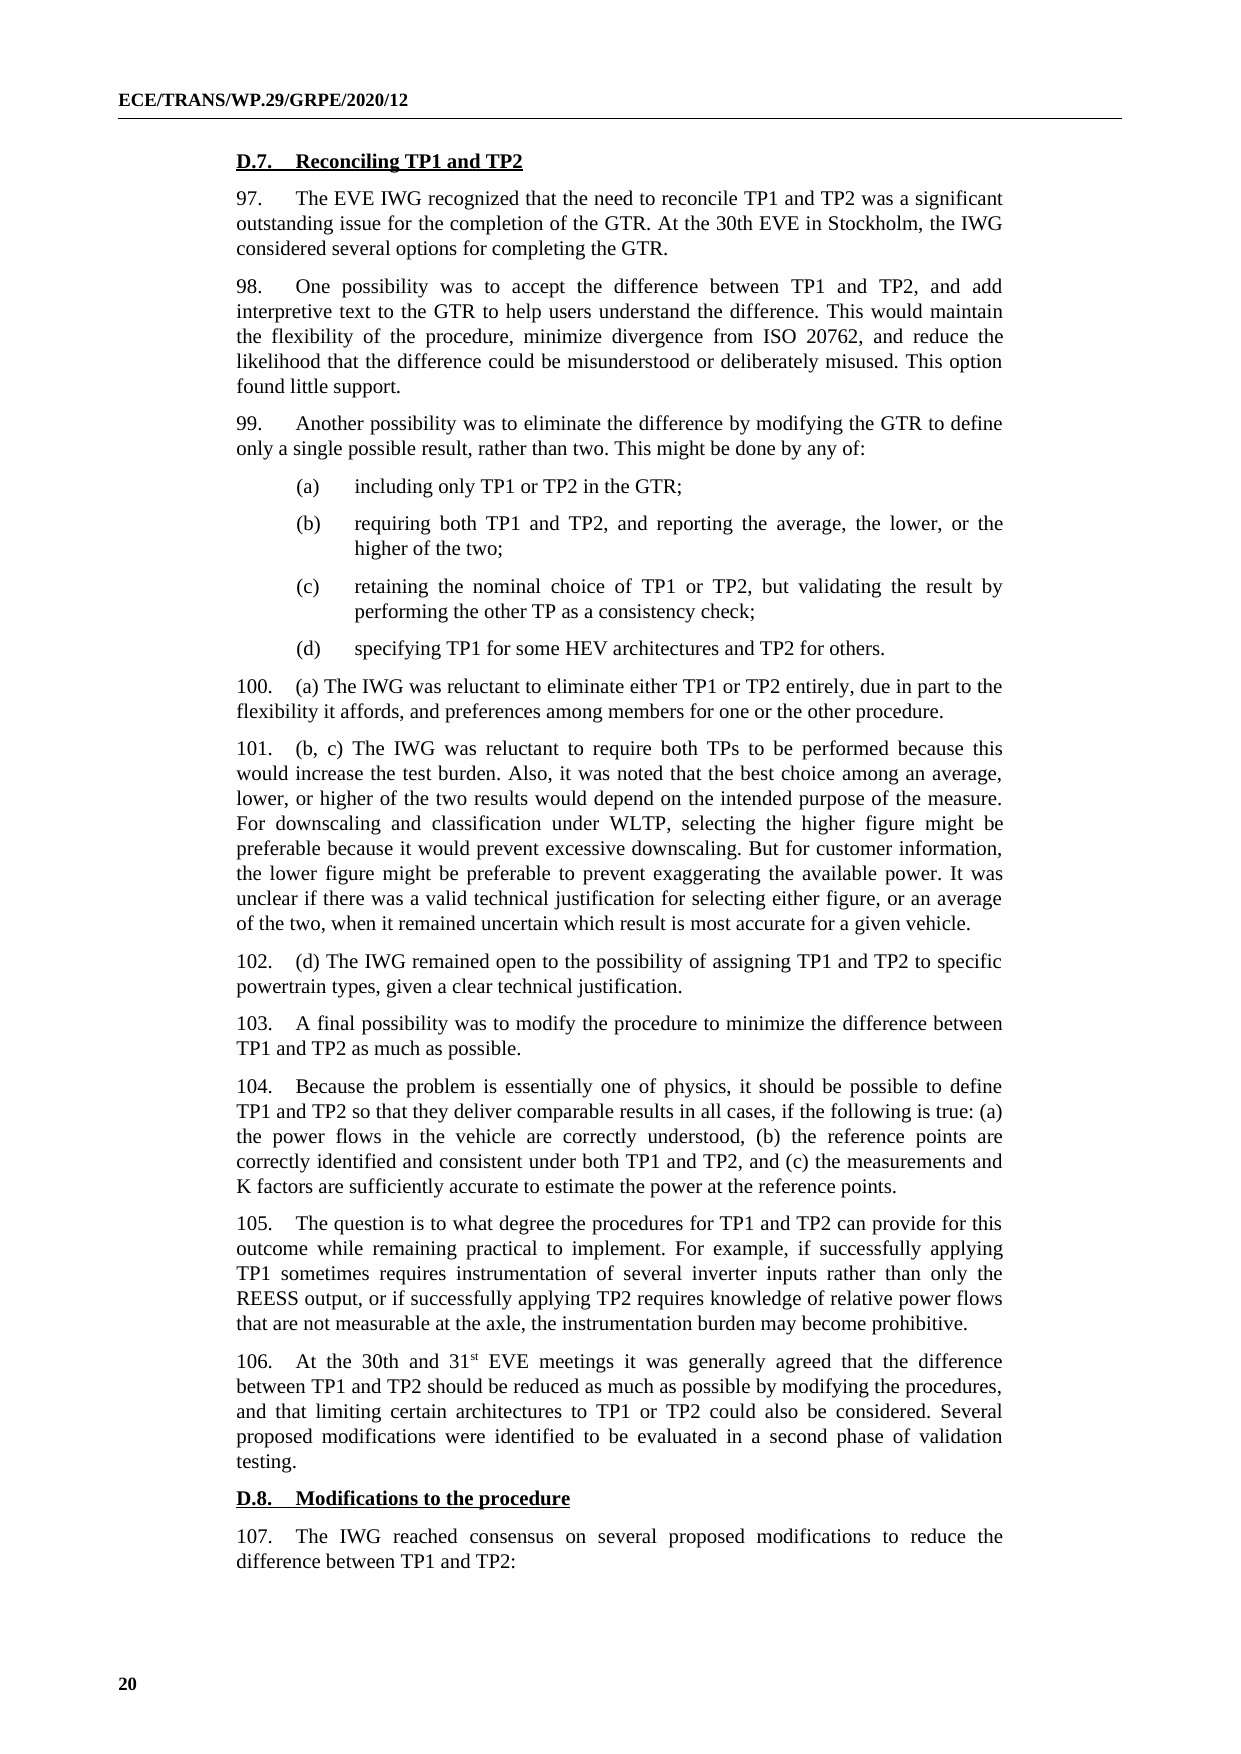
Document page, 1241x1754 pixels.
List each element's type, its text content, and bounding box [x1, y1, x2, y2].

text 107. The IWG reached consensus on several proposed modifications to reduce the difference between TP1 and TP2: [236, 1523, 1004, 1573]
text 101. (b, c) The IWG was reluctant to require both TPs to be performed because this would increase the test burden. Also, it was noted that the best choice among an average, lower, or higher of the two results would depend on the intended purpose of the measure. For downscaling and classification under WLTP, selecting the higher figure might be preferable because it would prevent excessive downscaling. But for customer information, the lower figure might be preferable to prevent exaggerating the available power. It was unclear if there was a valid technical justification for selecting either figure, or an average of the two, when it remained uncertain which result is most accurate for a given vehicle. [236, 735, 1004, 935]
text 105. The question is to what degree the procedures for TP1 and TP2 can provide for this outcome while remaining practical to implement. For example, if successfully applying TP1 sometimes requires instrumentation of several inverter inputs rather than only the REESS output, or if successfully applying TP2 requires knowledge of relative power flows that are not measurable at the axle, the instrumentation burden may become prohibitive. [236, 1210, 1004, 1335]
text 102. (d) The IWG remained open to the possibility of assigning TP1 and TP2 to specific powertrain types, given a clear technical justification. [236, 948, 1004, 998]
text 97. The EVE IWG recognized that the need to reconcile TP1 and TP2 was a significant outstanding issue for the completion of the GTR. At the 30th EVE in Stockholm, the IWG considered several options for completing the GTR. [236, 185, 1004, 260]
text 104. Because the problem is essentially one of physics, it should be possible to define TP1 and TP2 so that they deliver comparable results in all cases, if the following is true: (a) the power flows in the vehicle are correctly understood, (b) the reference points are correctly identified and consistent under both TP1 and TP2, and (c) the measurements and K factors are sufficiently accurate to estimate the power at the reference points. [236, 1073, 1004, 1198]
text (b) requiring both TP1 and TP2, and reporting the average, the lower, or the higher of the two; [296, 510, 1004, 560]
text (c) retaining the nominal choice of TP1 or TP2, but validating the result by performing the other TP as a consistency check; [296, 573, 1004, 623]
text D.7. Reconciling TP1 and TP2 [236, 148, 1003, 173]
text D.8. Modifications to the procedure [236, 1485, 1003, 1510]
text 99. Another possibility was to eliminate the difference by modifying the GTR to define only a single possible result, rather than two. This might be done by any of: [236, 410, 1004, 460]
text 106. At the 30th and 31st EVE meetings it was generally agreed that the difference between TP1 and TP2 should be reduced as much as possible by modifying the procedures, and that limiting certain architectures to TP1 or TP2 could also be considered. Several proposed modifications were identified to be evaluated in a second phase of validation testing. [236, 1348, 1004, 1473]
text (a) including only TP1 or TP2 in the GTR; [296, 473, 1004, 498]
text 103. A final possibility was to modify the procedure to minimize the difference between TP1 and TP2 as much as possible. [236, 1010, 1004, 1060]
text 98. One possibility was to accept the difference between TP1 and TP2, and add interpretive text to the GTR to help users understand the difference. This would maintain the flexibility of the procedure, minimize divergence from ISO 20762, and reduce the likelihood that the difference could be misunderstood or deliberately misused. This option found little support. [236, 273, 1004, 398]
text (d) specifying TP1 for some HEV architectures and TP2 for others. [296, 635, 1004, 660]
text 100. (a) The IWG was reluctant to eliminate either TP1 or TP2 entirely, due in part to the flexibility it affords, and preferences among members for one or the other procedure. [236, 673, 1004, 723]
